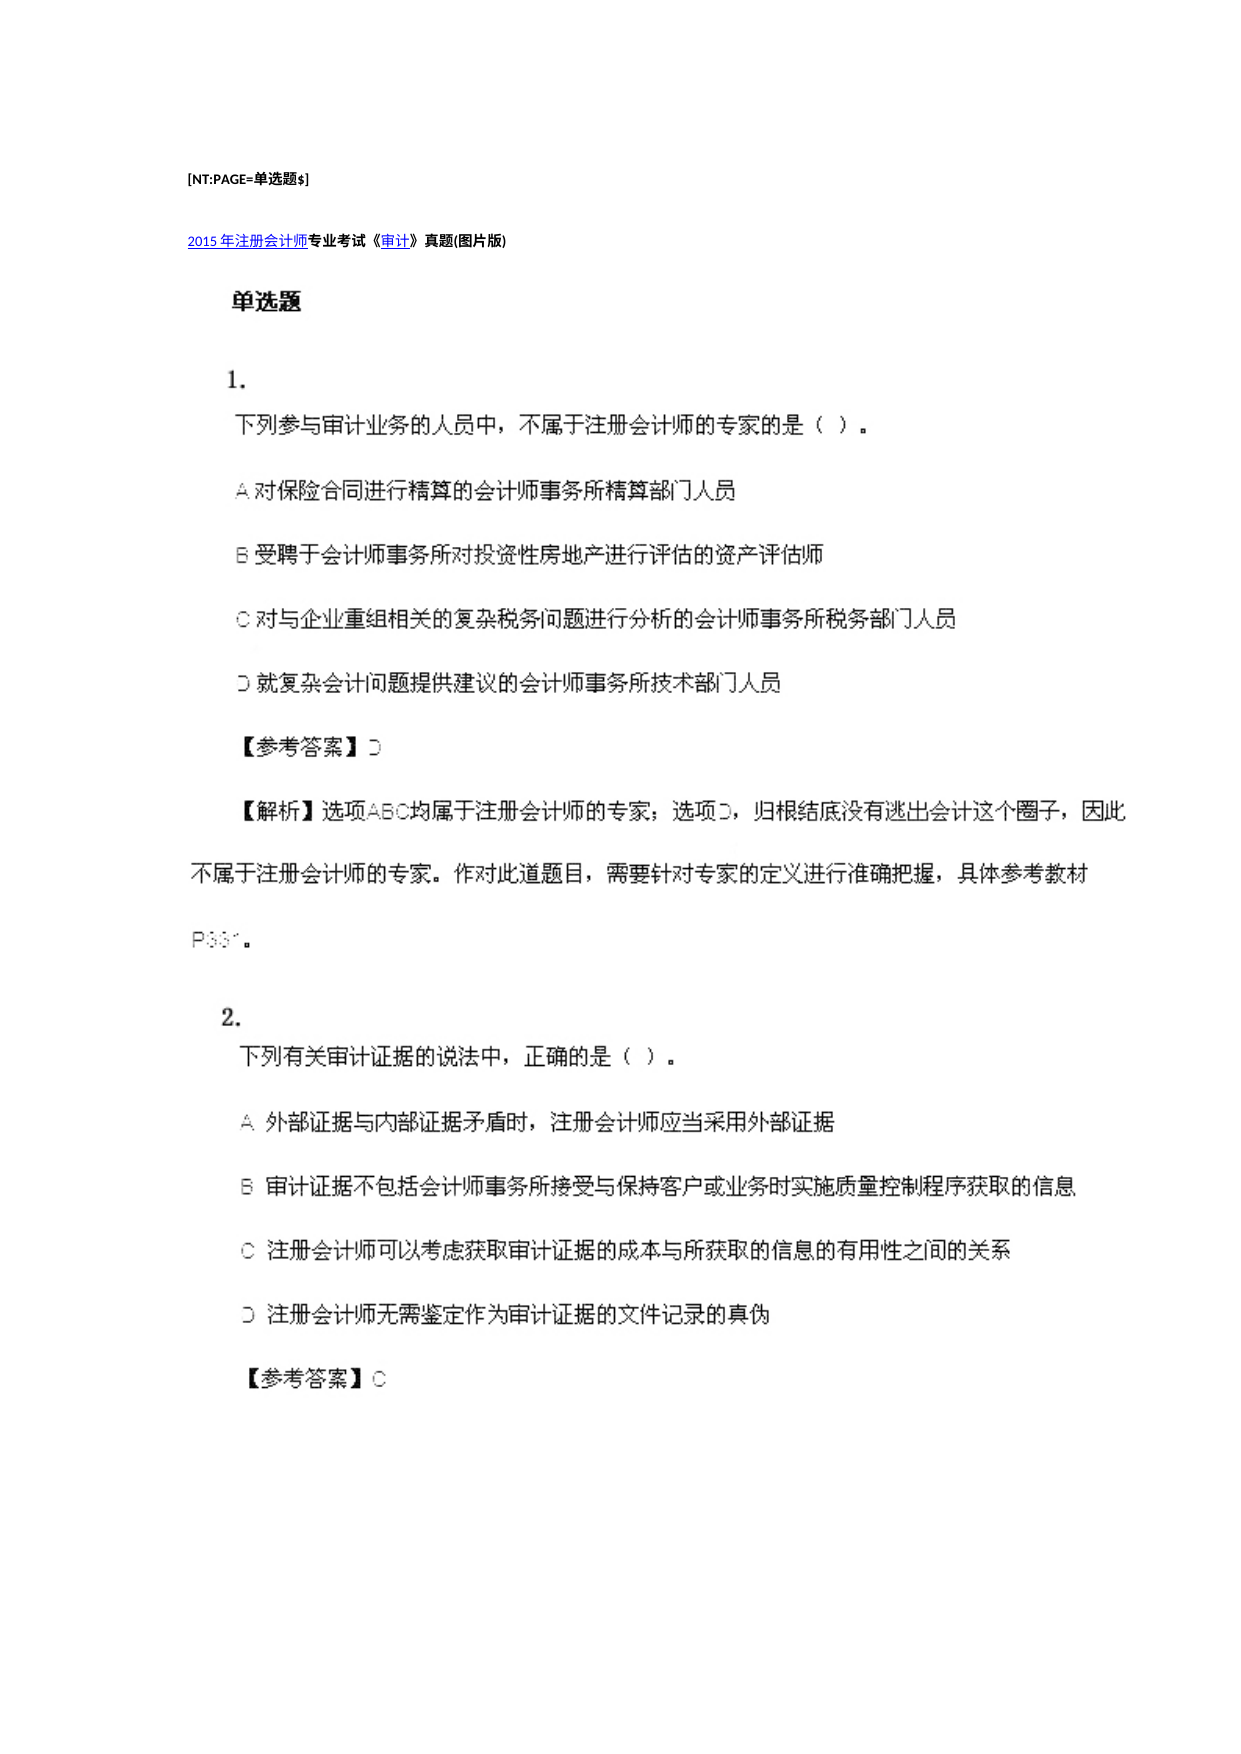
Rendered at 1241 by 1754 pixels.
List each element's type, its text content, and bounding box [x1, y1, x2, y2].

text 2015年注册会计师专业考试《审计》真题(图片版) [187, 224, 1053, 256]
picture [187, 285, 1127, 1412]
text [NT:PAGE=单选题$] [187, 162, 1053, 194]
